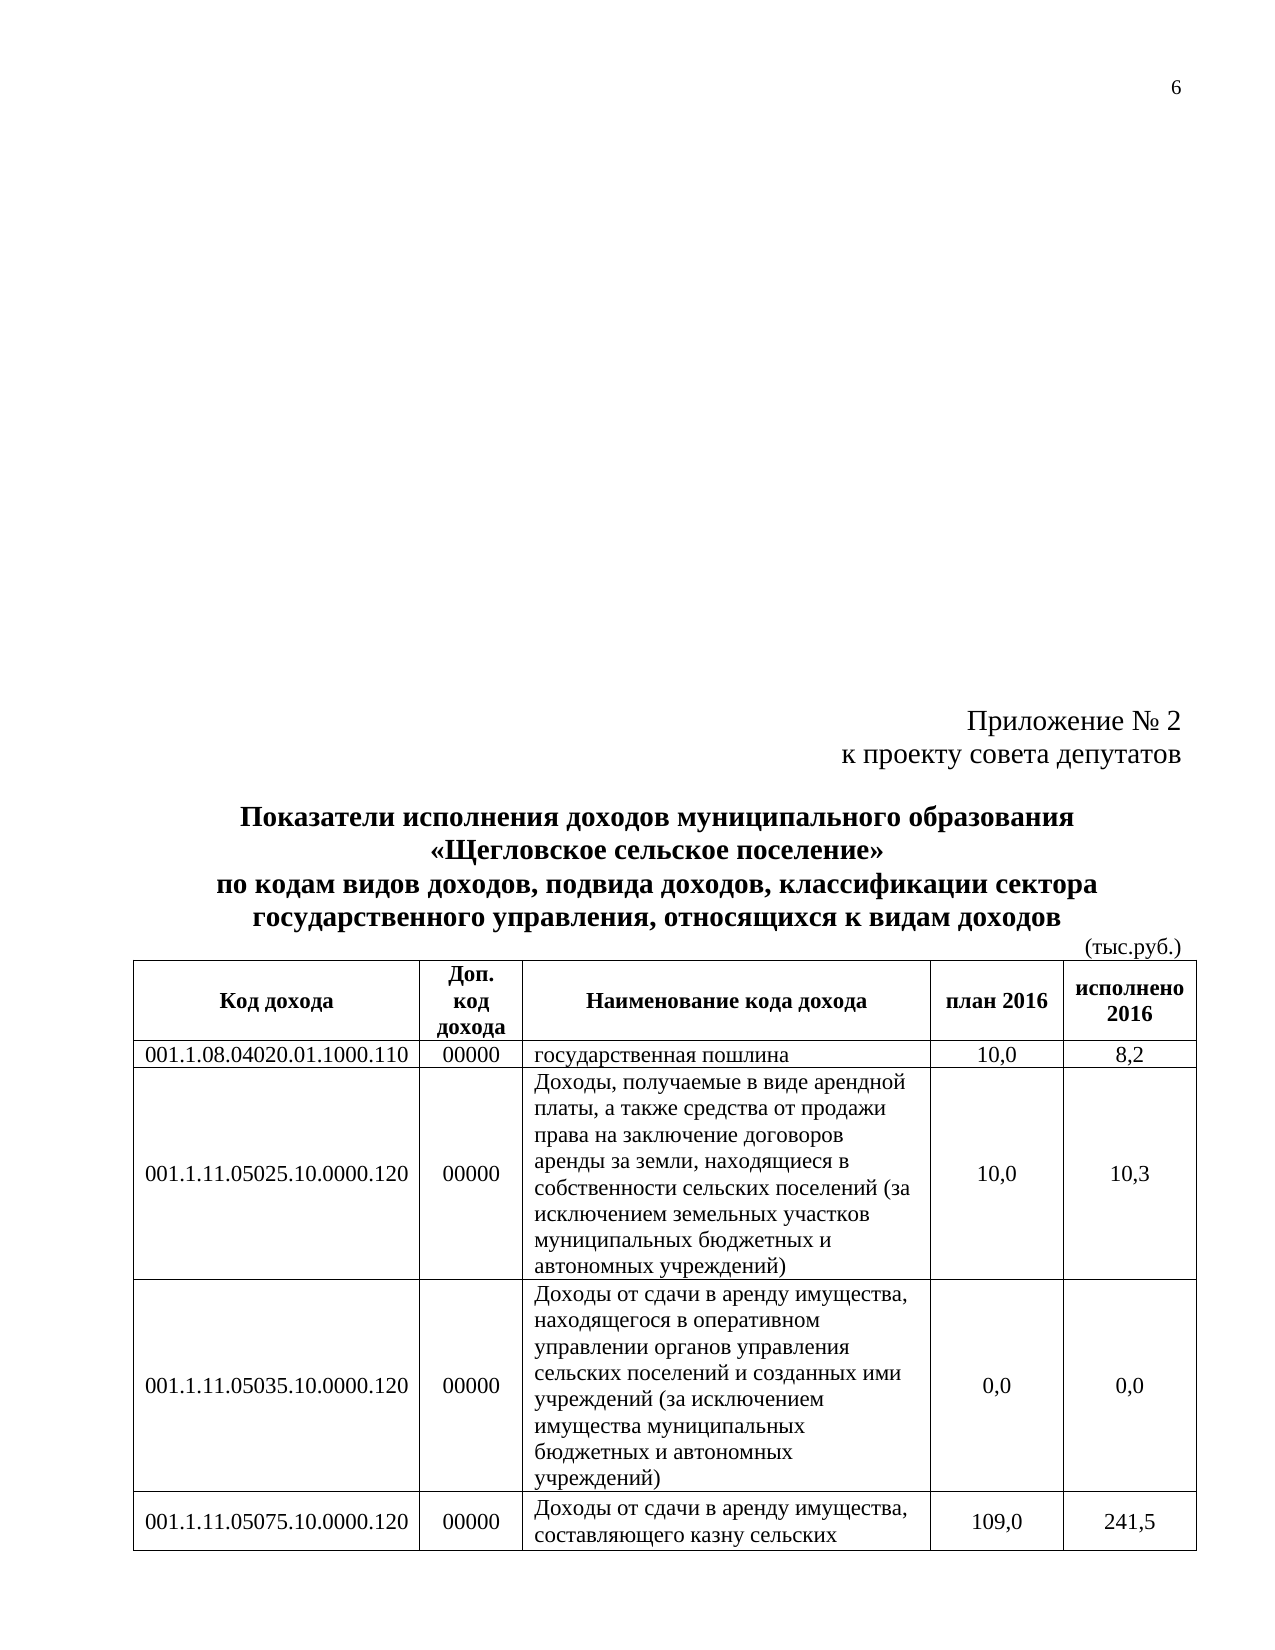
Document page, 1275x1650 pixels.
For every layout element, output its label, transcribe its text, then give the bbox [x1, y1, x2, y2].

table_header план 2016 [931, 961, 1063, 1039]
text (тыс.руб.) [133, 933, 1181, 959]
text по кодам видов доходов, подвида доходов, классификации сектора государственного управления, относящихся к видам доходов [133, 866, 1181, 933]
table_cell 8,2 [1064, 1041, 1196, 1067]
table_cell 001.1.11.05025.10.0000.120 [134, 1068, 419, 1279]
table_header Наименование кода дохода [523, 961, 930, 1039]
table_header Доп. код дохода [420, 961, 522, 1039]
table_cell 00000 [420, 1068, 522, 1279]
text к проекту совета депутатов [133, 737, 1181, 770]
text «Щегловское сельское поселение» [133, 832, 1181, 866]
table_cell 109,0 [931, 1492, 1063, 1550]
table_cell Доходы от сдачи в аренду имущества, находящегося в оперативном управлении органов управления сельских поселений и созданных ими учреждений (за исключением имущества муниципальных бюджетных и автономных учреждений) [523, 1280, 930, 1491]
table_cell 001.1.11.05035.10.0000.120 [134, 1280, 419, 1491]
table_header Код дохода [134, 961, 419, 1039]
table_cell 241,5 [1064, 1492, 1196, 1550]
table_cell 10,0 [931, 1068, 1063, 1279]
table_cell 00000 [420, 1041, 522, 1067]
table_cell 10,3 [1064, 1068, 1196, 1279]
table_cell 10,0 [931, 1041, 1063, 1067]
text Показатели исполнения доходов муниципального образования [133, 799, 1181, 832]
table_header исполнено 2016 [1064, 961, 1196, 1039]
table_cell Доходы, получаемые в виде арендной платы, а также средства от продажи права на заключение договоров аренды за земли, находящиеся в собственности сельских поселений (за исключением земельных участков муниципальных бюджетных и автономных учреждений) [523, 1068, 930, 1279]
table_cell 0,0 [1064, 1280, 1196, 1491]
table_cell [134, 1492, 419, 1550]
text Приложение № 2 [133, 703, 1181, 737]
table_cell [523, 1492, 930, 1550]
table_cell 00000 [420, 1492, 522, 1550]
table_cell 00000 [420, 1280, 522, 1491]
table_cell 0,0 [931, 1280, 1063, 1491]
table_cell государственная пошлина [523, 1041, 930, 1067]
table_cell 001.1.08.04020.01.1000.110 [134, 1041, 419, 1067]
